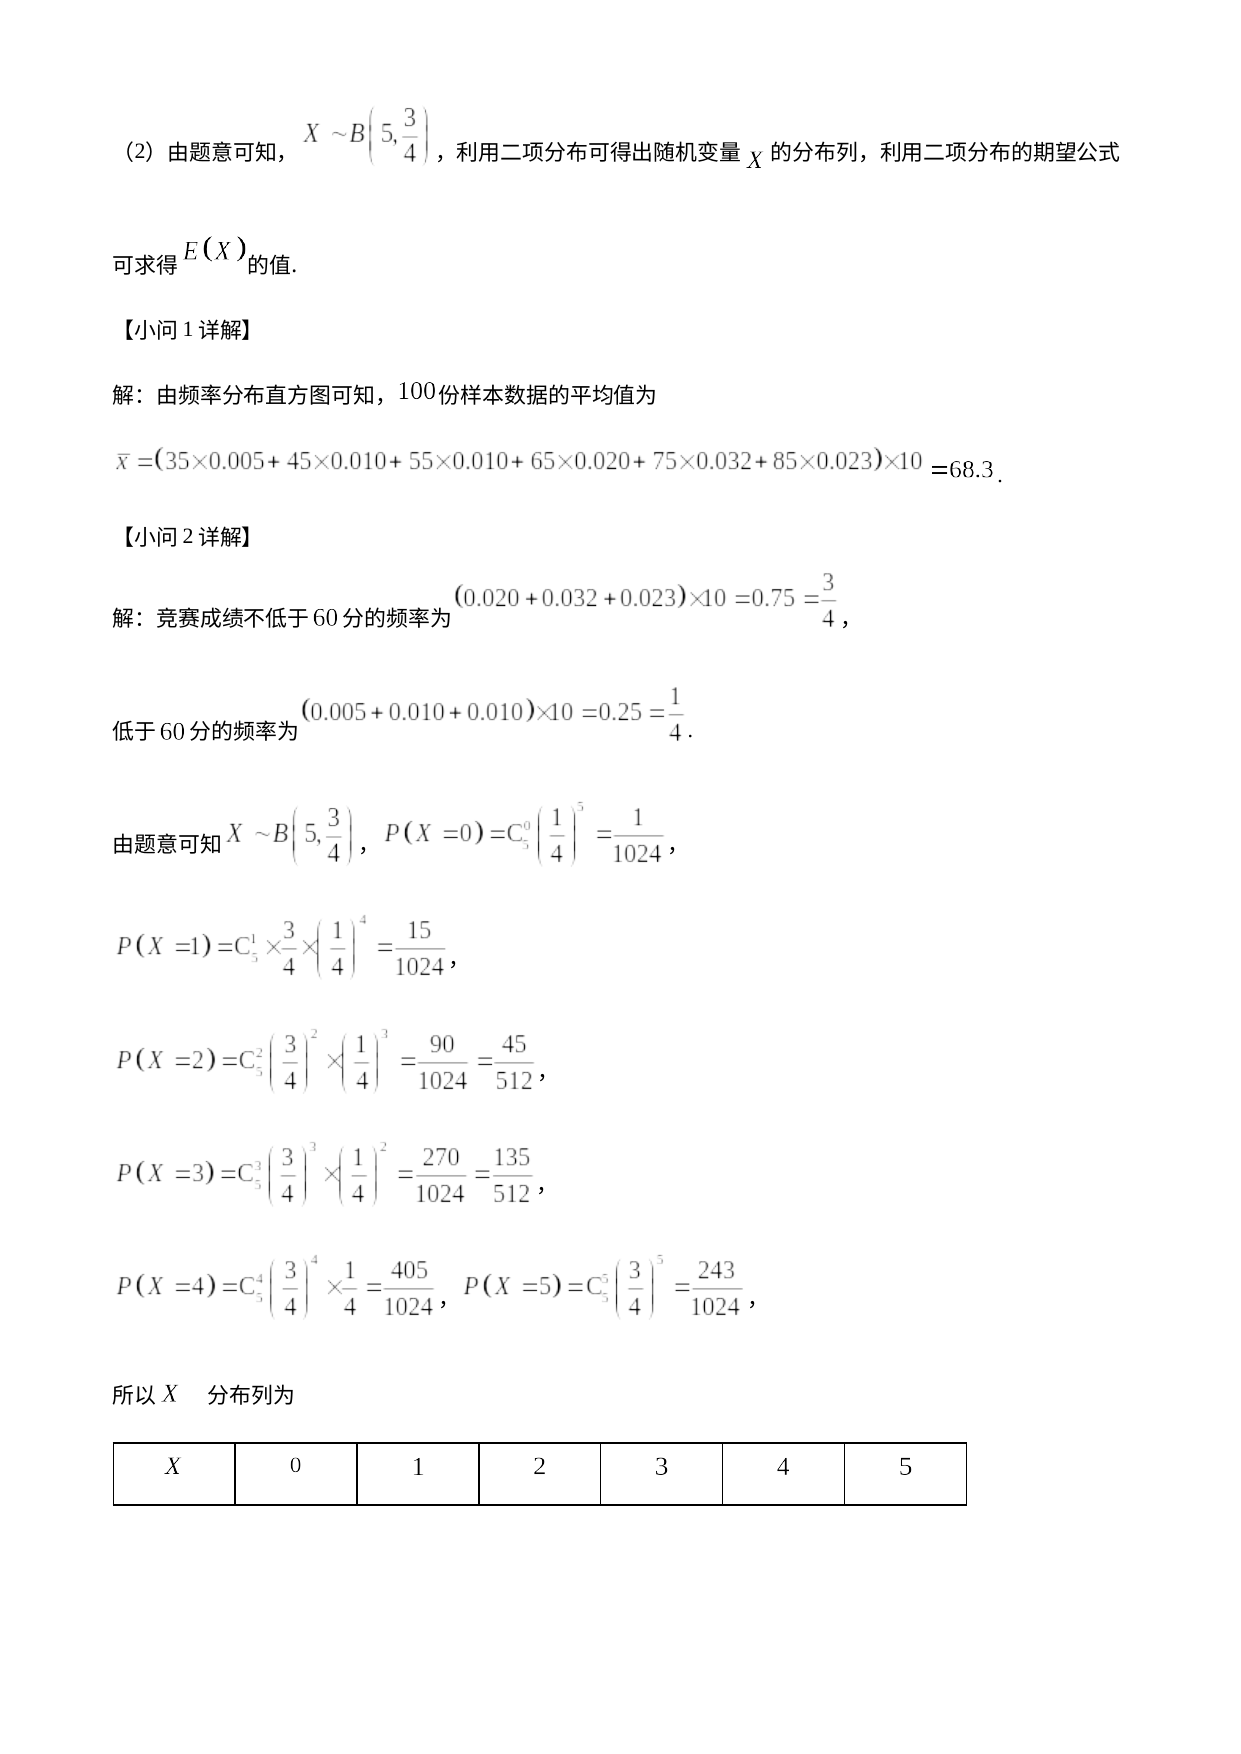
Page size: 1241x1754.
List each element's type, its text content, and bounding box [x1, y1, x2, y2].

text 【小问2详解】 [112, 519, 1128, 552]
table_header [114, 1444, 234, 1504]
text ， [112, 1134, 1128, 1232]
table_header [845, 1444, 966, 1504]
table_header [358, 1444, 478, 1504]
text ，， [112, 1248, 1128, 1345]
text 解：由频率分布直方图可知，份样本数据的平均值为 [112, 361, 1128, 426]
text ， [112, 1021, 1128, 1119]
table_header [723, 1444, 844, 1504]
text . [112, 442, 1128, 507]
text 解：竞赛成绩不低于分的频率为， [112, 568, 1128, 665]
text 低于分的频率为. [112, 681, 1128, 779]
text 【小问1详解】 [112, 313, 1128, 345]
text 所以分布列为 [112, 1361, 1128, 1426]
text 由题意可知，， [112, 794, 1128, 892]
text ， [112, 908, 1128, 1005]
text （2）由题意可知，，利用二项分布可得出随机变量的分布列，利用二项分布的期望公式可求得的值. [112, 102, 1128, 297]
table_header [601, 1444, 722, 1504]
table_header [236, 1444, 356, 1504]
table_header [480, 1444, 600, 1504]
